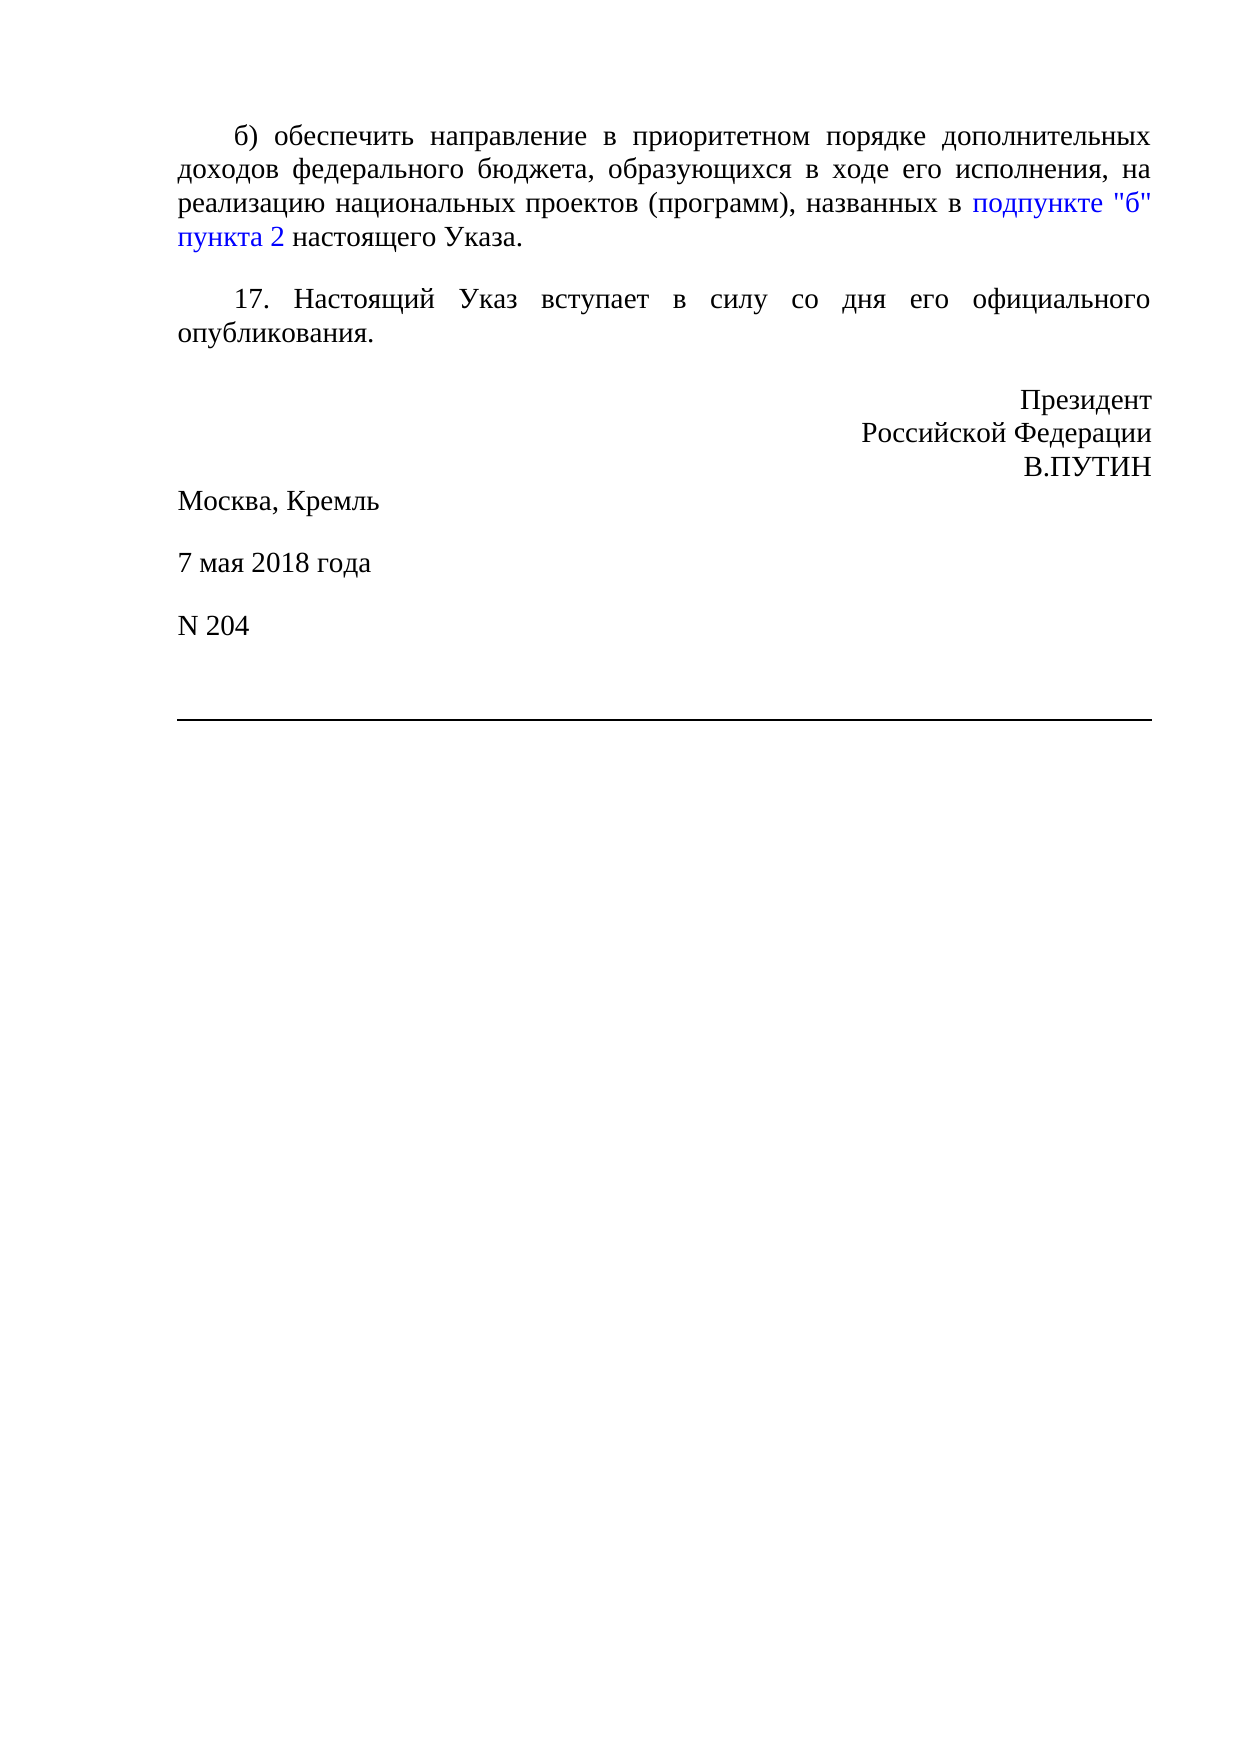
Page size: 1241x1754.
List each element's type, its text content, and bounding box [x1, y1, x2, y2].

text 17. Настоящий Указ вступает в силу со дня его официального опубликования. [177, 281, 1152, 348]
text Российской Федерации [177, 416, 1152, 449]
text В.ПУТИН [177, 449, 1152, 483]
text N 204 [177, 608, 1152, 642]
text б) обеспечить направление в приоритетном порядке дополнительных доходов федерального бюджета, образующихся в ходе его исполнения, на реализацию национальных проектов (программ), названных в подпункте "б" пункта 2 настоящего Указа. [177, 118, 1152, 252]
text 7 мая 2018 года [177, 545, 1152, 579]
text Москва, Кремль [177, 483, 1152, 516]
text Президент [177, 382, 1152, 416]
